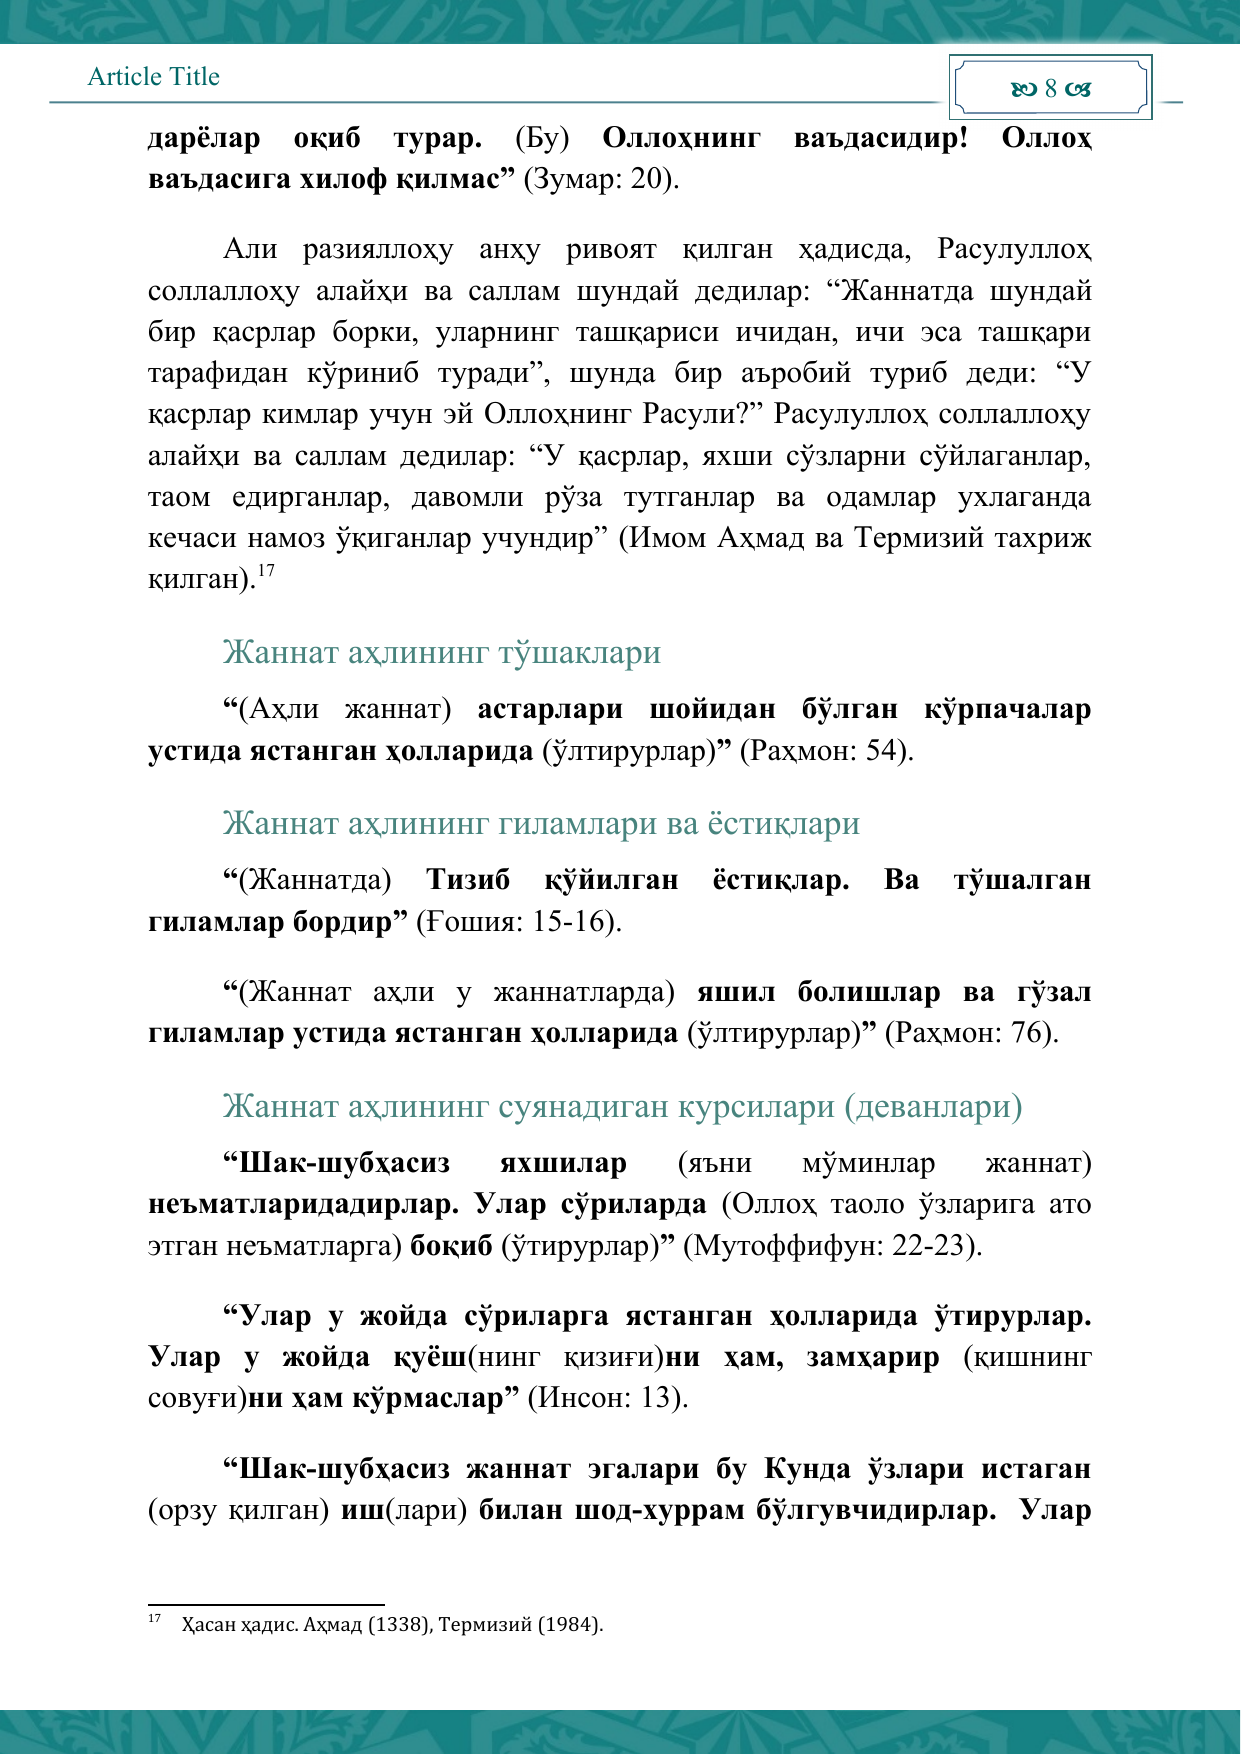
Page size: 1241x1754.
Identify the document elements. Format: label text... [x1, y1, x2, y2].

text “(Жаннат аҳли у жаннатларда) яшил болишлар ва гўзал гиламлар устида ястанган ҳолларида (ўлтирурлар)” (Раҳмон: 76). [148, 972, 1092, 1049]
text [148, 1449, 1092, 1526]
text “(Аҳли жаннат) астарлари шойидан бўлган кўрпачалар устида ястанган ҳолларида (ўлтирурлар)” (Раҳмон: 54). [148, 689, 1092, 767]
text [148, 118, 1092, 195]
subtitle Жаннат аҳлининг гиламлари ва ёстиқлари [148, 801, 1092, 842]
text “Улар у жойда сўриларга ястанган ҳолларида ўтирурлар. Улар у жойда қуёш(нинг қизиғи)ни ҳам, замҳарир (қишнинг совуғи)ни ҳам кўрмаслар” (Инсон: 13). [148, 1296, 1092, 1415]
text “(Жаннатда) Тизиб қўйилган ёстиқлар. Ва тўшалган гиламлар бордир” (Ғошия: 15-16). [148, 861, 1092, 938]
picture [0, 1710, 1241, 1754]
text “Шак-шубҳасиз яхшилар (яъни мўминлар жаннат) неъматларидадирлар. Улар сўриларда (Оллоҳ таоло ўзларига ато этган неъматларга) боқиб (ўтирурлар)” (Мутоффифун: 22-23). [148, 1143, 1092, 1262]
subtitle Жаннат аҳлининг тўшаклари [148, 630, 1092, 671]
picture [0, 0, 1240, 44]
text Али разияллоҳу анҳу ривоят қилган ҳадисда, Расулуллоҳ соллаллоҳу алайҳи ва саллам шундай дедилар: “Жаннатда шундай бир қасрлар борки, уларнинг ташқариси ичидан, ичи эса ташқари тарафидан кўриниб туради”, шунда бир аъробий туриб деди: “У қасрлар кимлар учун эй Оллоҳнинг Расули?” Расулуллоҳ соллаллоҳу алайҳи ва саллам дедилар: “У қасрлар, яхши сўзларни сўйлаганлар, таом едирганлар, давомли рўза тутганлар ва одамлар ухлаганда кечаси намоз ўқиганлар учундир” (Имом Аҳмад ва Термизий тахриж қилган). [148, 230, 1092, 596]
subtitle Жаннат аҳлининг суянадиган курсилари (деванлари) [148, 1084, 1092, 1125]
